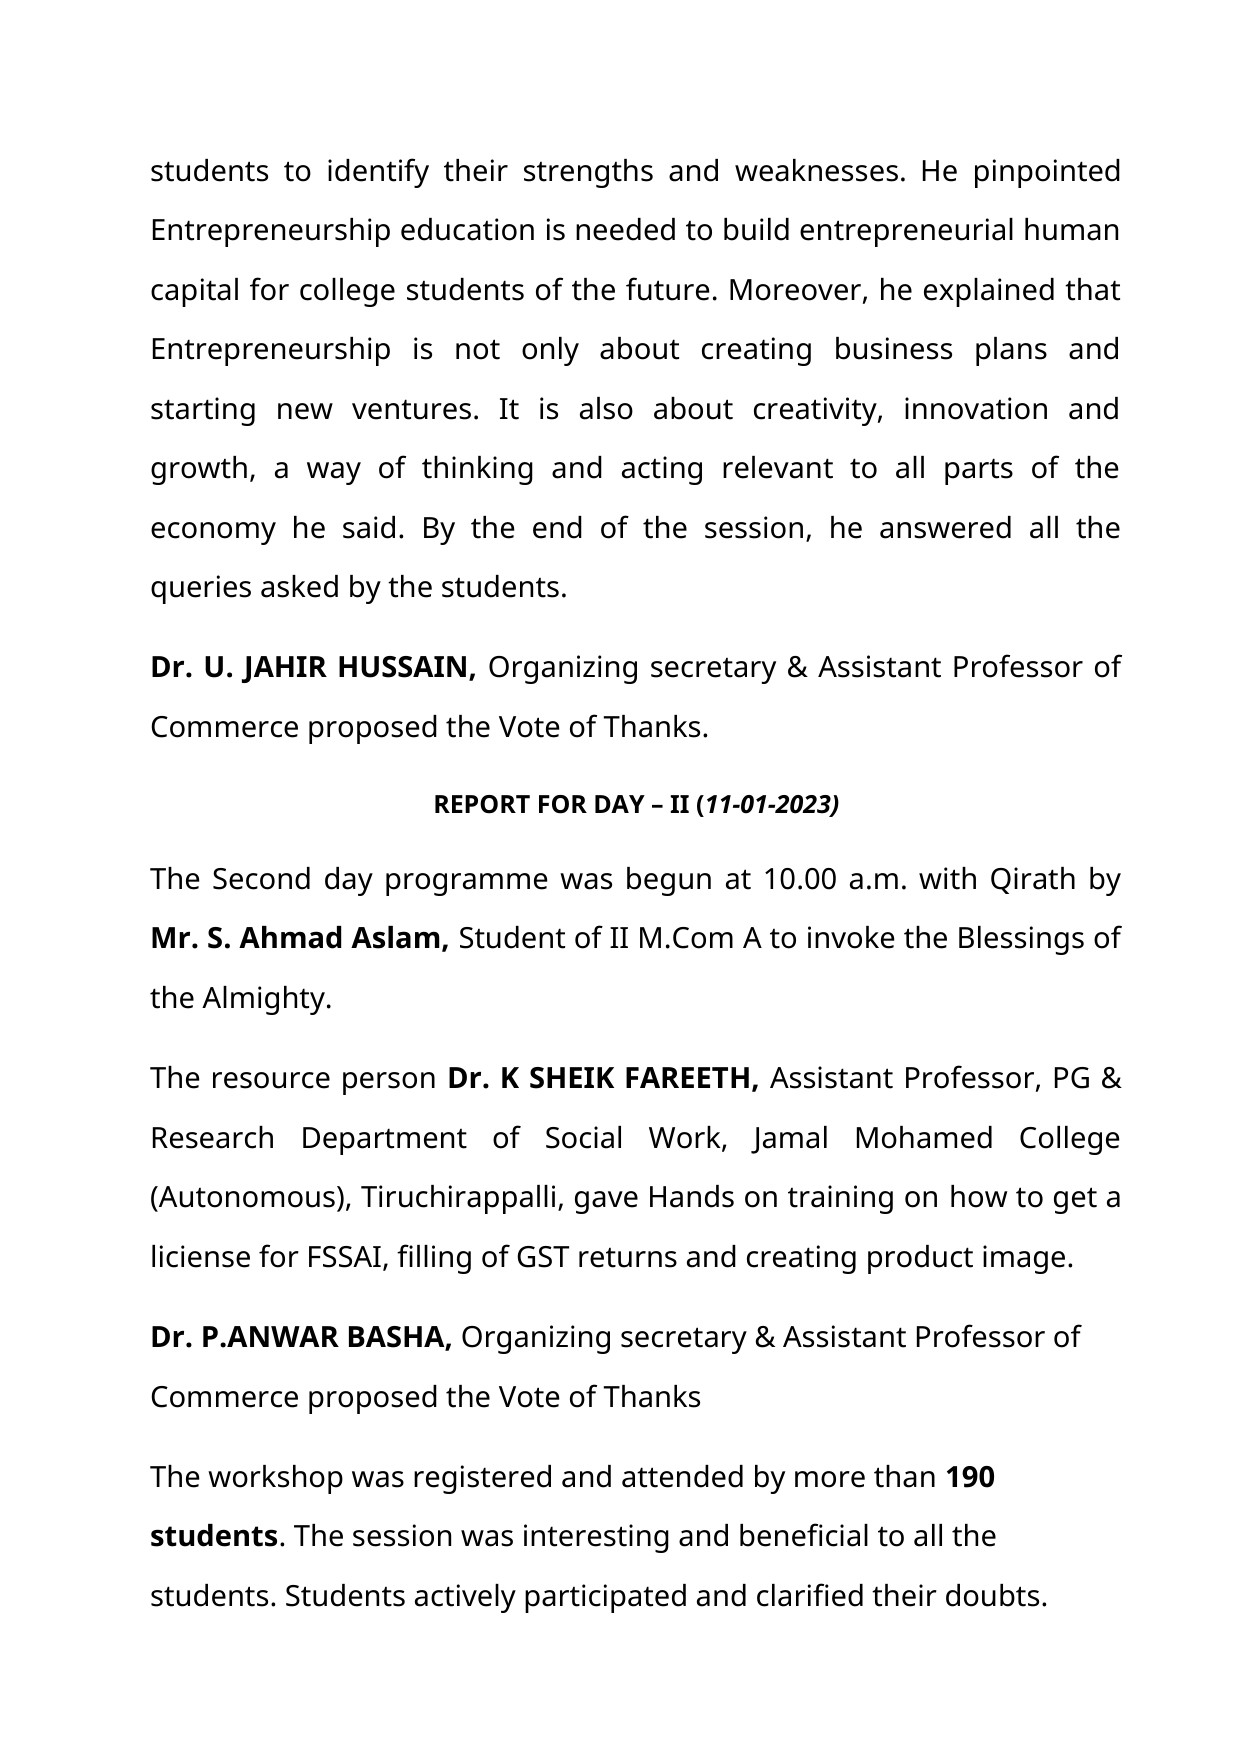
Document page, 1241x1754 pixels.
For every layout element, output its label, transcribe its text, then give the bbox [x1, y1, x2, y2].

text The resource person Dr. K SHEIK FAREETH, Assistant Professor, PG & Research Department of Social Work, Jamal Mohamed College (Autonomous), Tiruchirappalli, gave Hands on training on how to get a liciense for FSSAI, filling of GST returns and creating product image. [150, 1058, 1122, 1276]
text Dr. P.ANWAR BASHA, Organizing secretary & Assistant Professor of Commerce proposed the Vote of Thanks [150, 1316, 1122, 1416]
text Dr. U. JAHIR HUSSAIN, Organizing secretary & Assistant Professor of Commerce proposed the Vote of Thanks. [150, 647, 1122, 746]
text REPORT FOR DAY – II (11-01-2023) [150, 786, 1122, 821]
text The Second day programme was begun at 10.00 a.m. with Qirath by Mr. S. Ahmad Aslam, Student of II M.Com A to invoke the Blessings of the Almighty. [150, 858, 1122, 1017]
text The workshop was registered and attended by more than 190 students. The session was interesting and beneficial to all the students. Students actively participated and clarified their doubts. [150, 1456, 1122, 1615]
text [150, 150, 1122, 606]
